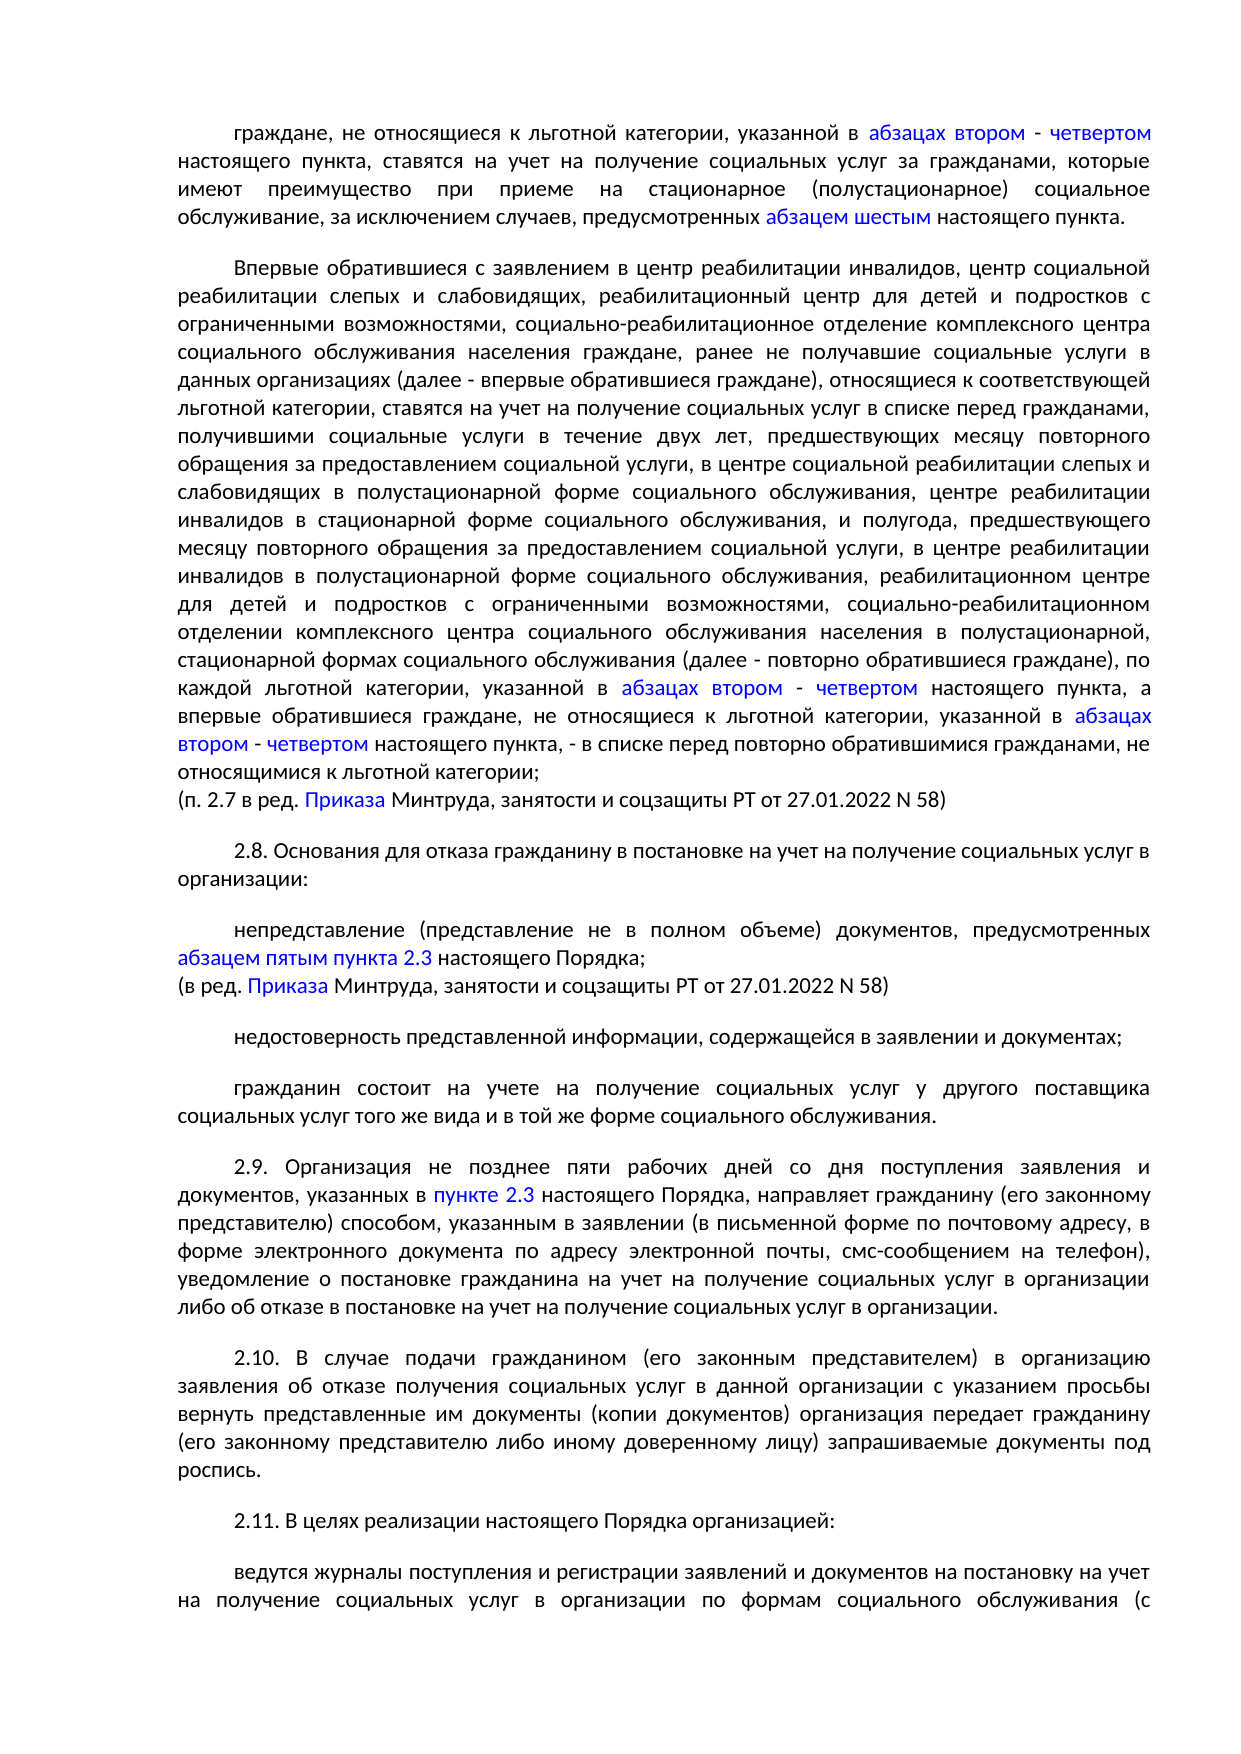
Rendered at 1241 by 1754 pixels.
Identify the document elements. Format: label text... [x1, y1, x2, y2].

text 2.9. Организация не позднее пяти рабочих дней со дня поступления заявления и документов, указанных в пункте 2.3 настоящего Порядка, направляет гражданину (его законному представителю) способом, указанным в заявлении (в письменной форме по почтовому адресу, в форме электронного документа по адресу электронной почты, смс-сообщением на телефон), уведомление о постановке гражданина на учет на получение социальных услуг в организации либо об отказе в постановке на учет на получение социальных услуг в организации. [177, 1152, 1152, 1320]
text (п. 2.7 в ред. Приказа Минтруда, занятости и соцзащиты РТ от 27.01.2022 N 58) [177, 786, 1152, 813]
text 2.10. В случае подачи гражданином (его законным представителем) в организацию заявления об отказе получения социальных услуг в данной организации с указанием просьбы вернуть представленные им документы (копии документов) организация передает гражданину (его законному представителю либо иному доверенному лицу) запрашиваемые документы под роспись. [177, 1343, 1152, 1483]
text 2.8. Основания для отказа гражданину в постановке на учет на получение социальных услуг в организации: [177, 836, 1152, 892]
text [177, 1557, 1152, 1613]
text Впервые обратившиеся с заявлением в центр реабилитации инвалидов, центр социальной реабилитации слепых и слабовидящих, реабилитационный центр для детей и подростков с ограниченными возможностями, социально-реабилитационное отделение комплексного центра социального обслуживания населения граждане, ранее не получавшие социальные услуги в данных организациях (далее - впервые обратившиеся граждане), относящиеся к соответствующей льготной категории, ставятся на учет на получение социальных услуг в списке перед гражданами, получившими социальные услуги в течение двух лет, предшествующих месяцу повторного обращения за предоставлением социальной услуги, в центре социальной реабилитации слепых и слабовидящих в полустационарной форме социального обслуживания, центре реабилитации инвалидов в стационарной форме социального обслуживания, и полугода, предшествующего месяцу повторного обращения за предоставлением социальной услуги, в центре реабилитации инвалидов в полустационарной форме социального обслуживания, реабилитационном центре для детей и подростков с ограниченными возможностями, социально-реабилитационном отделении комплексного центра социального обслуживания населения в полустационарной, стационарной формах социального обслуживания (далее - повторно обратившиеся граждане), по каждой льготной категории, указанной в абзацах втором - четвертом настоящего пункта, а впервые обратившиеся граждане, не относящиеся к льготной категории, указанной в абзацах втором - четвертом настоящего пункта, - в списке перед повторно обратившимися гражданами, не относящимися к льготной категории; [177, 253, 1152, 786]
text граждане, не относящиеся к льготной категории, указанной в абзацах втором - четвертом настоящего пункта, ставятся на учет на получение социальных услуг за гражданами, которые имеют преимущество при приеме на стационарное (полустационарное) социальное обслуживание, за исключением случаев, предусмотренных абзацем шестым настоящего пункта. [177, 118, 1152, 230]
text (в ред. Приказа Минтруда, занятости и соцзащиты РТ от 27.01.2022 N 58) [177, 971, 1152, 999]
text 2.11. В целях реализации настоящего Порядка организацией: [177, 1506, 1152, 1534]
text гражданин состоит на учете на получение социальных услуг у другого поставщика социальных услуг того же вида и в той же форме социального обслуживания. [177, 1073, 1152, 1129]
text непредставление (представление не в полном объеме) документов, предусмотренных абзацем пятым пункта 2.3 настоящего Порядка; [177, 915, 1152, 971]
text недостоверность представленной информации, содержащейся в заявлении и документах; [177, 1022, 1152, 1050]
